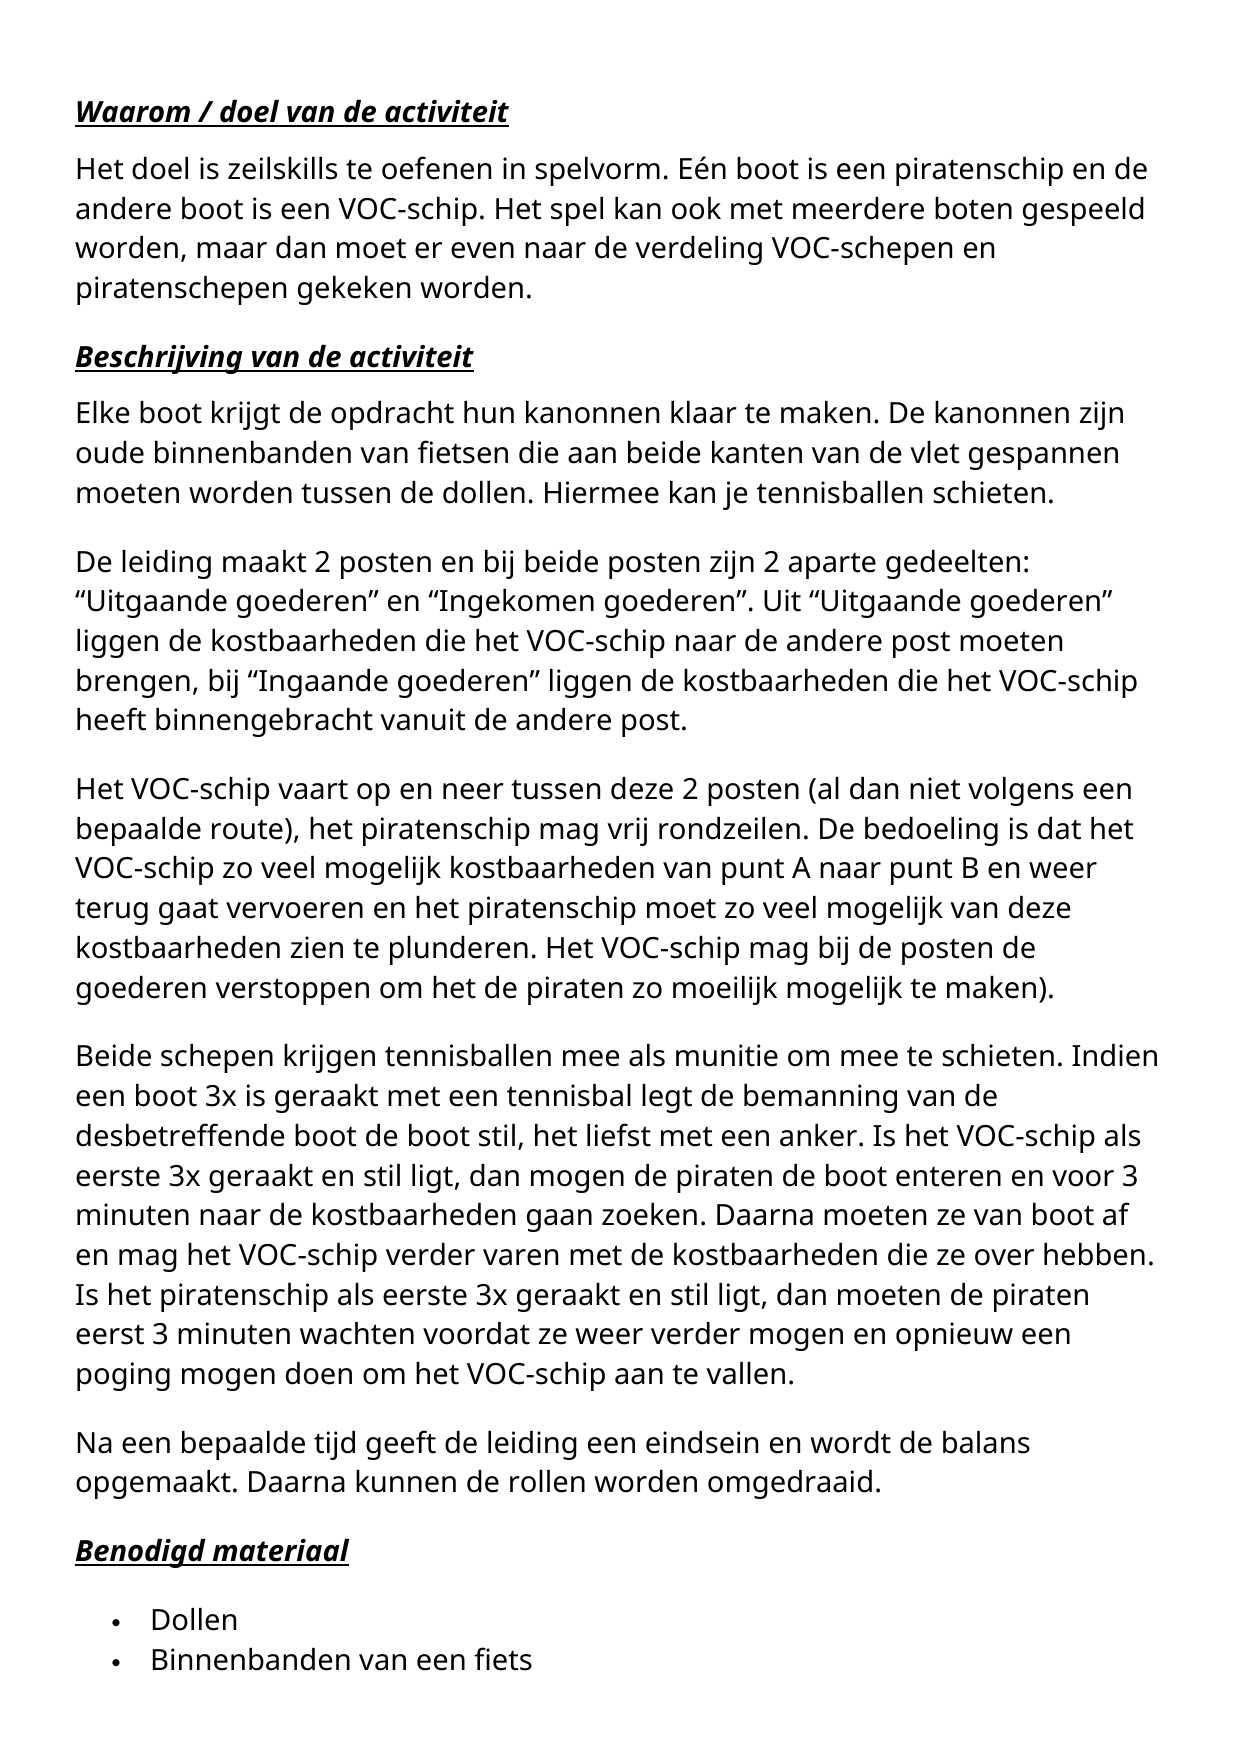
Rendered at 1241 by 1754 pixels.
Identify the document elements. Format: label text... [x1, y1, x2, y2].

list Binnenbanden van een fiets [112, 1639, 1165, 1679]
text De leiding maakt 2 posten en bij beide posten zijn 2 aparte gedeelten: “Uitgaande goederen” en “Ingekomen goederen”. Uit “Uitgaande goederen” liggen de kostbaarheden die het VOC-schip naar de andere post moeten brengen, bij “Ingaande goederen” liggen de kostbaarheden die het VOC-schip heeft binnengebracht vanuit de andere post. [75, 541, 1165, 739]
text Na een bepaalde tijd geeft de leiding een eindsein en wordt de balans opgemaakt. Daarna kunnen de rollen worden omgedraaid. [75, 1422, 1165, 1501]
text Het doel is zeilskills te oefenen in spelvorm. Eén boot is een piratenschip en de andere boot is een VOC-schip. Het spel kan ook met meerdere boten gespeeld worden, maar dan moet er even naar de verdeling VOC-schepen en piratenschepen gekeken worden. [75, 148, 1165, 307]
text Beide schepen krijgen tennisballen mee als munitie om mee te schieten. Indien een boot 3x is geraakt met een tennisbal legt de bemanning van de desbetreffende boot de boot stil, het liefst met een anker. Is het VOC-schip als eerste 3x geraakt en stil ligt, dan mogen de piraten de boot enteren en voor 3 minuten naar de kostbaarheden gaan zoeken. Daarna moeten ze van boot af en mag het VOC-schip verder varen met de kostbaarheden die ze over hebben. Is het piratenschip als eerste 3x geraakt en stil ligt, dan moeten de piraten eerst 3 minuten wachten voordat ze weer verder mogen en opnieuw een poging mogen doen om het VOC-schip aan te vallen. [75, 1036, 1165, 1393]
text Waarom / doel van de activiteit [75, 92, 1165, 131]
text Beschrijving van de activiteit [75, 336, 1165, 376]
text Benodigd materiaal [75, 1531, 1165, 1570]
text Elke boot krijgt de opdracht hun kanonnen klaar te maken. De kanonnen zijn oude binnenbanden van fietsen die aan beide kanten van de vlet gespannen moeten worden tussen de dollen. Hiermee kan je tennisballen schieten. [75, 393, 1165, 512]
text Het VOC-schip vaart op en neer tussen deze 2 posten (al dan niet volgens een bepaalde route), het piratenschip mag vrij rondzeilen. De bedoeling is dat het VOC-schip zo veel mogelijk kostbaarheden van punt A naar punt B en weer terug gaat vervoeren en het piratenschip moet zo veel mogelijk van deze kostbaarheden zien te plunderen. Het VOC-schip mag bij de posten de goederen verstoppen om het de piraten zo moeilijk mogelijk te maken). [75, 768, 1165, 1007]
list Dollen [112, 1599, 1165, 1639]
